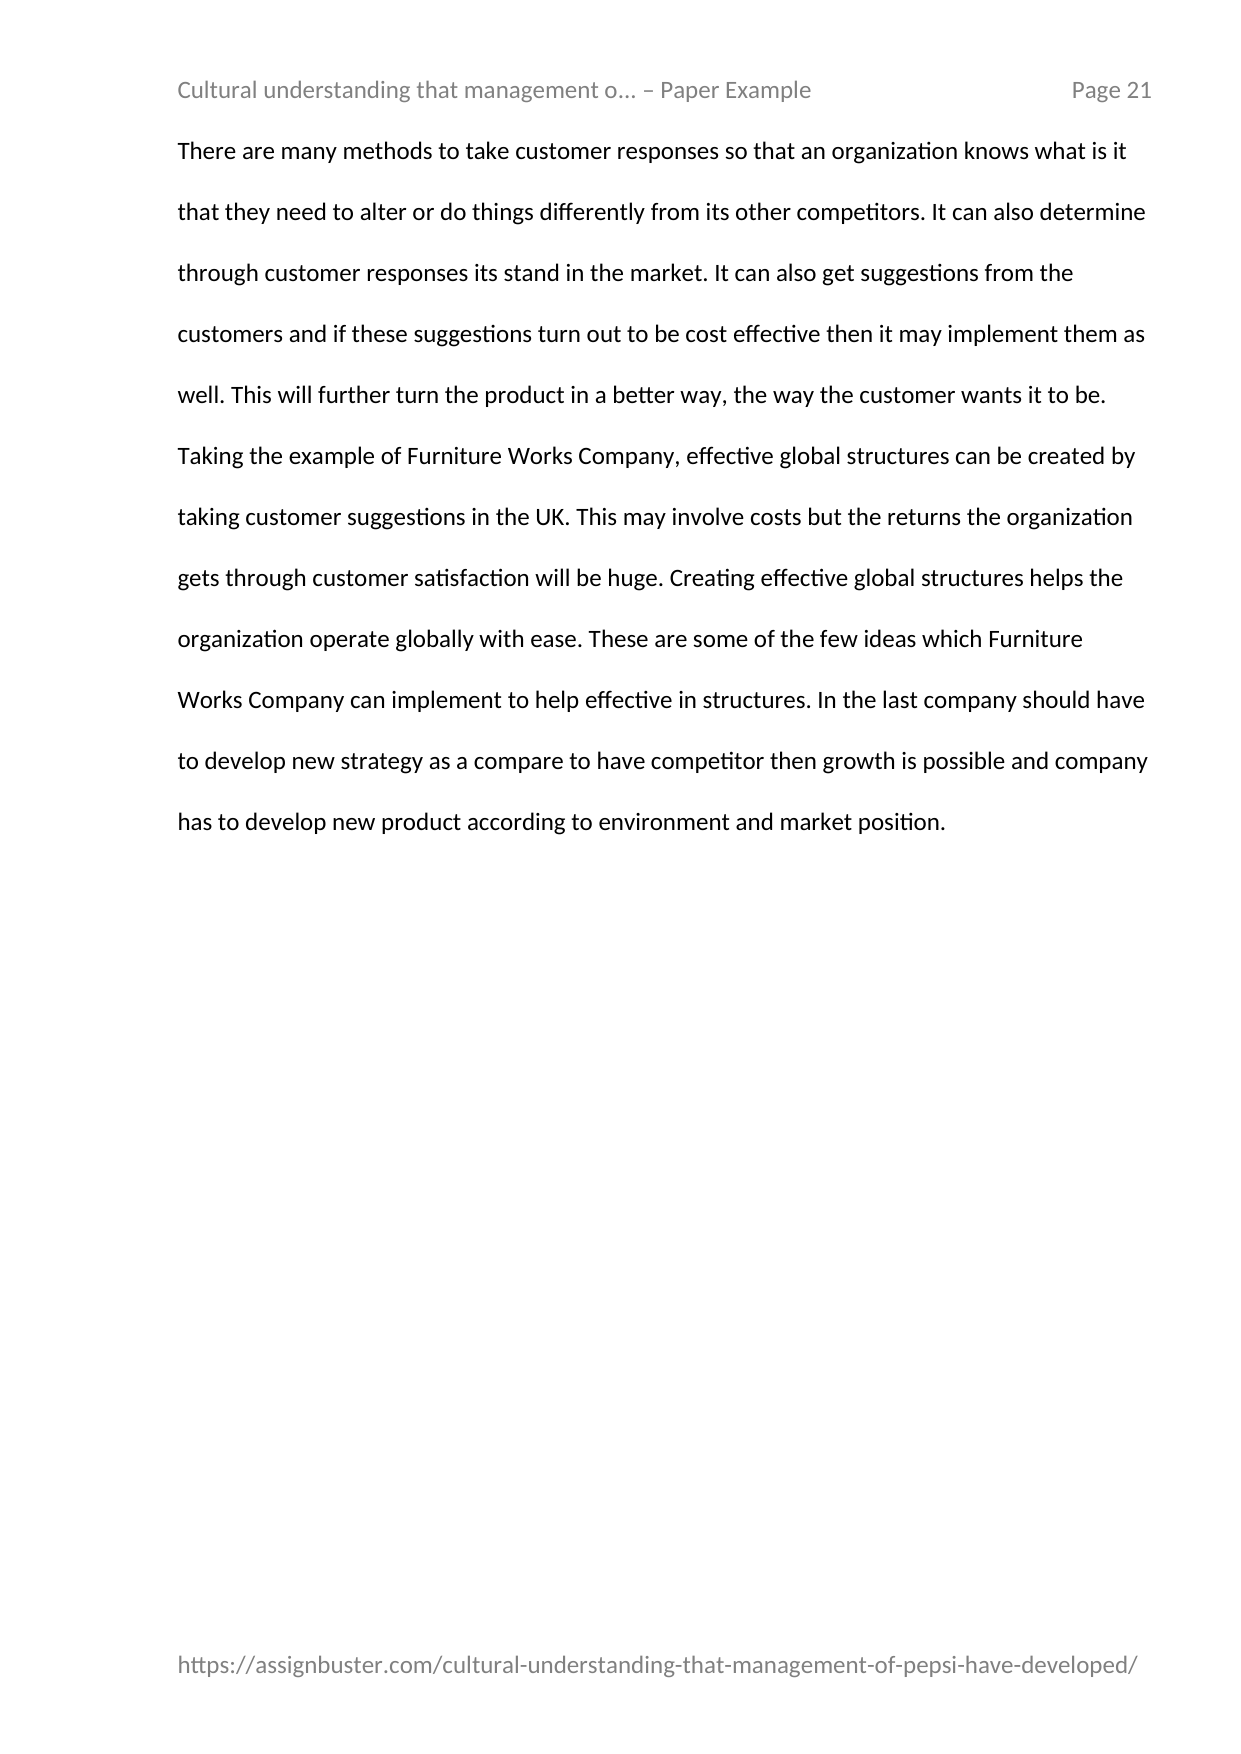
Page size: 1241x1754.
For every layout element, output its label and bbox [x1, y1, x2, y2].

text [177, 135, 1152, 837]
